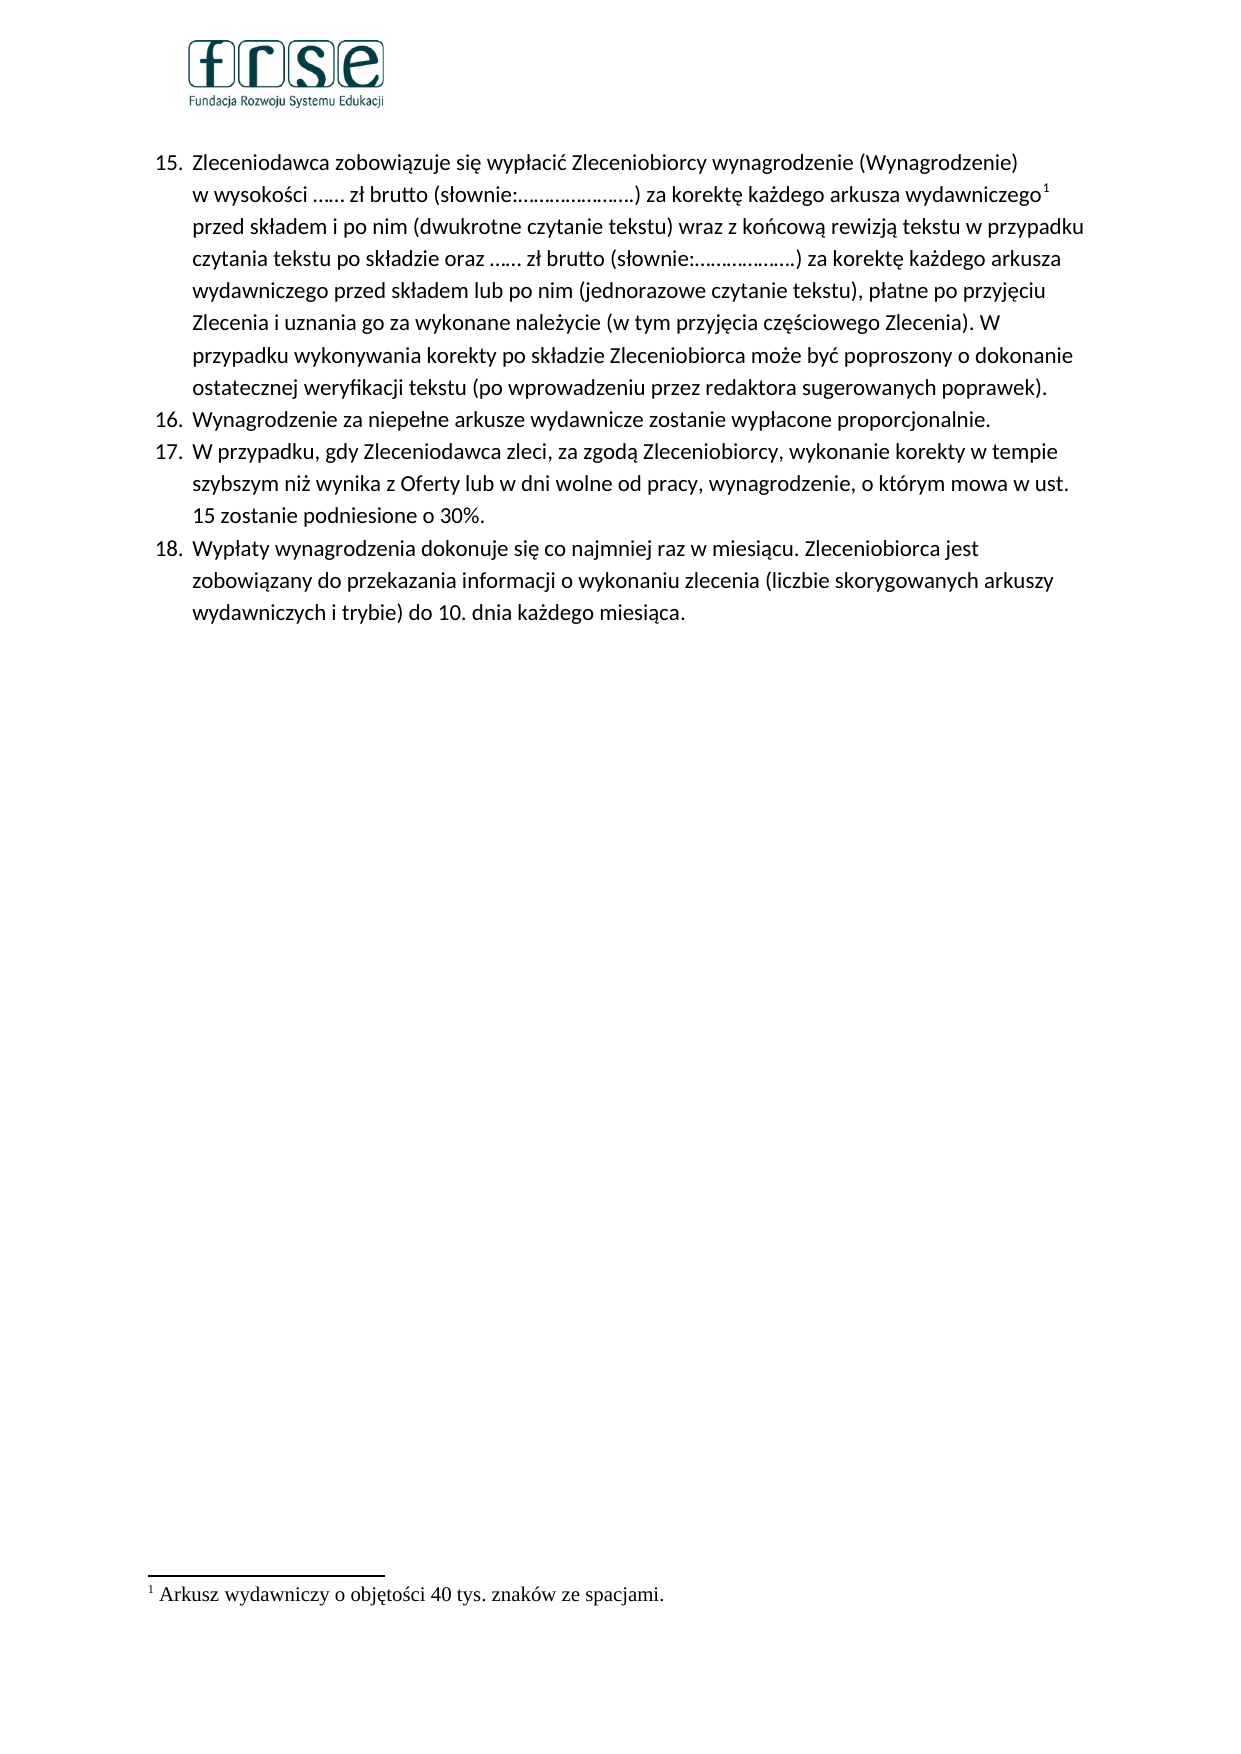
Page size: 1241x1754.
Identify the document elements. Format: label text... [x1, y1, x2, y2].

list W przypadku, gdy Zleceniodawca zleci, za zgodą Zleceniobiorcy, wykonanie korekty w tempie szybszym niż wynika z Oferty lub w dni wolne od pracy, wynagrodzenie, o którym mowa w ust. 15 zostanie podniesione o 30%. [154, 437, 1093, 530]
list Wypłaty wynagrodzenia dokonuje się co najmniej raz w miesiącu. Zleceniobiorca jest zobowiązany do przekazania informacji o wykonaniu zlecenia (liczbie skorygowanych arkuszy wydawniczych i trybie) do 10. dnia każdego miesiąca. [154, 534, 1093, 626]
list Wynagrodzenie za niepełne arkusze wydawnicze zostanie wypłacone proporcjonalnie. [154, 405, 1093, 433]
picture [188, 40, 384, 108]
list Zleceniodawca zobowiązuje się wypłacić Zleceniobiorcy wynagrodzenie (Wynagrodzenie) w wysokości …… zł brutto (słownie:………………….) za korektę każdego arkusza wydawniczego przed składem i po nim (dwukrotne czytanie tekstu) wraz z końcową rewizją tekstu w przypadku czytania tekstu po składzie oraz …… zł brutto (słownie:……………….) za korektę każdego arkusza wydawniczego przed składem lub po nim (jednorazowe czytanie tekstu), płatne po przyjęciu Zlecenia i uznania go za wykonane należycie (w tym przyjęcia częściowego Zlecenia). W przypadku wykonywania korekty po składzie Zleceniobiorca może być poproszony o dokonanie ostatecznej weryfikacji tekstu (po wprowadzeniu przez redaktora sugerowanych poprawek). [154, 148, 1093, 401]
